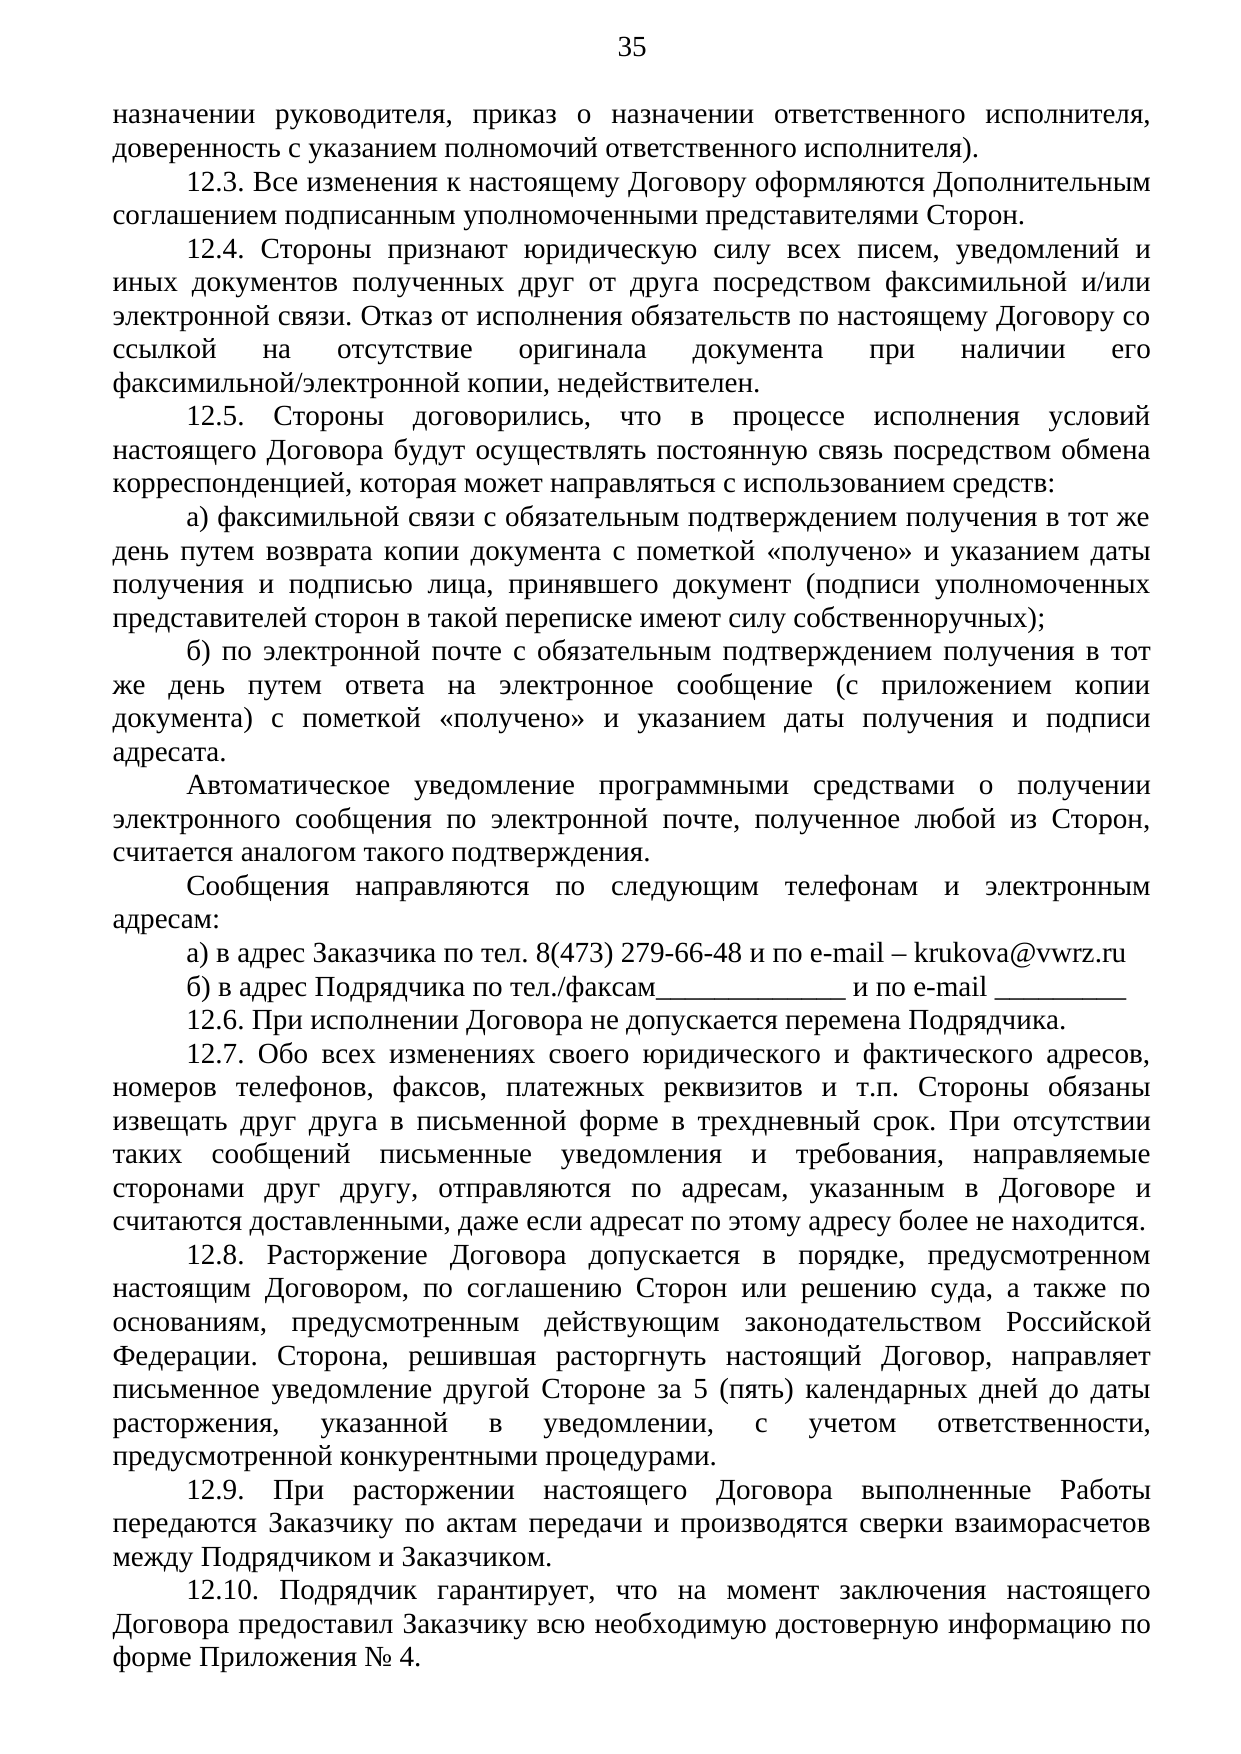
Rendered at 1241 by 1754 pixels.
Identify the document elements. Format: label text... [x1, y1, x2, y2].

text 12.8. Расторжение Договора допускается в порядке, предусмотренном настоящим Договором, по соглашению Сторон или решению суда, а также по основаниям, предусмотренным действующим законодательством Российской Федерации. Сторона, решившая расторгнуть настоящий Договор, направляет письменное уведомление другой Стороне за 5 (пять) календарных дней до даты расторжения, указанной в уведомлении, с учетом ответственности, предусмотренной конкурентными процедурами. [112, 1237, 1152, 1472]
text 12.3. Все изменения к настоящему Договору оформляются Дополнительным соглашением подписанным уполномоченными представителями Сторон. [112, 164, 1152, 231]
text б) в адрес Подрядчика по тел./факсам_____________ и по e-mail _________ [112, 969, 1152, 1002]
text 12.5. Стороны договорились, что в процессе исполнения условий настоящего Договора будут осуществлять постоянную связь посредством обмена корреспонденцией, которая может направляться с использованием средств: [112, 398, 1152, 499]
text а) в адрес Заказчика по тел. 8(473) 279-66-48 и по e-mail – krukova@vwrz.ru [112, 935, 1152, 969]
text б) по электронной почте с обязательным подтверждением получения в тот же день путем ответа на электронное сообщение (с приложением копии документа) с пометкой «получено» и указанием даты получения и подписи адресата. [112, 633, 1152, 767]
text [112, 97, 1152, 164]
text 12.10. Подрядчик гарантирует, что на момент заключения настоящего Договора предоставил Заказчику всю необходимую достоверную информацию по форме Приложения № 4. [112, 1572, 1152, 1673]
text 12.6. При исполнении Договора не допускается перемена Подрядчика. [112, 1002, 1152, 1036]
text 12.7. Обо всех изменениях своего юридического и фактического адресов, номеров телефонов, факсов, платежных реквизитов и т.п. Стороны обязаны извещать друг друга в письменной форме в трехдневный срок. При отсутствии таких сообщений письменные уведомления и требования, направляемые сторонами друг другу, отправляются по адресам, указанным в Договоре и считаются доставленными, даже если адресат по этому адресу более не находится. [112, 1036, 1152, 1237]
text 12.9. При расторжении настоящего Договора выполненные Работы передаются Заказчику по актам передачи и производятся сверки взаиморасчетов между Подрядчиком и Заказчиком. [112, 1472, 1152, 1572]
text а) факсимильной связи с обязательным подтверждением получения в тот же день путем возврата копии документа с пометкой «получено» и указанием даты получения и подписью лица, принявшего документ (подписи уполномоченных представителей сторон в такой переписке имеют силу собственноручных); [112, 499, 1152, 633]
text 12.4. Стороны признают юридическую силу всех писем, уведомлений и иных документов полученных друг от друга посредством факсимильной и/или электронной связи. Отказ от исполнения обязательств по настоящему Договору со ссылкой на отсутствие оригинала документа при наличии его факсимильной/электронной копии, недействителен. [112, 231, 1152, 398]
text Сообщения направляются по следующим телефонам и электронным адресам: [112, 868, 1152, 935]
text Автоматическое уведомление программными средствами о получении электронного сообщения по электронной почте, полученное любой из Сторон, считается аналогом такого подтверждения. [112, 767, 1152, 868]
